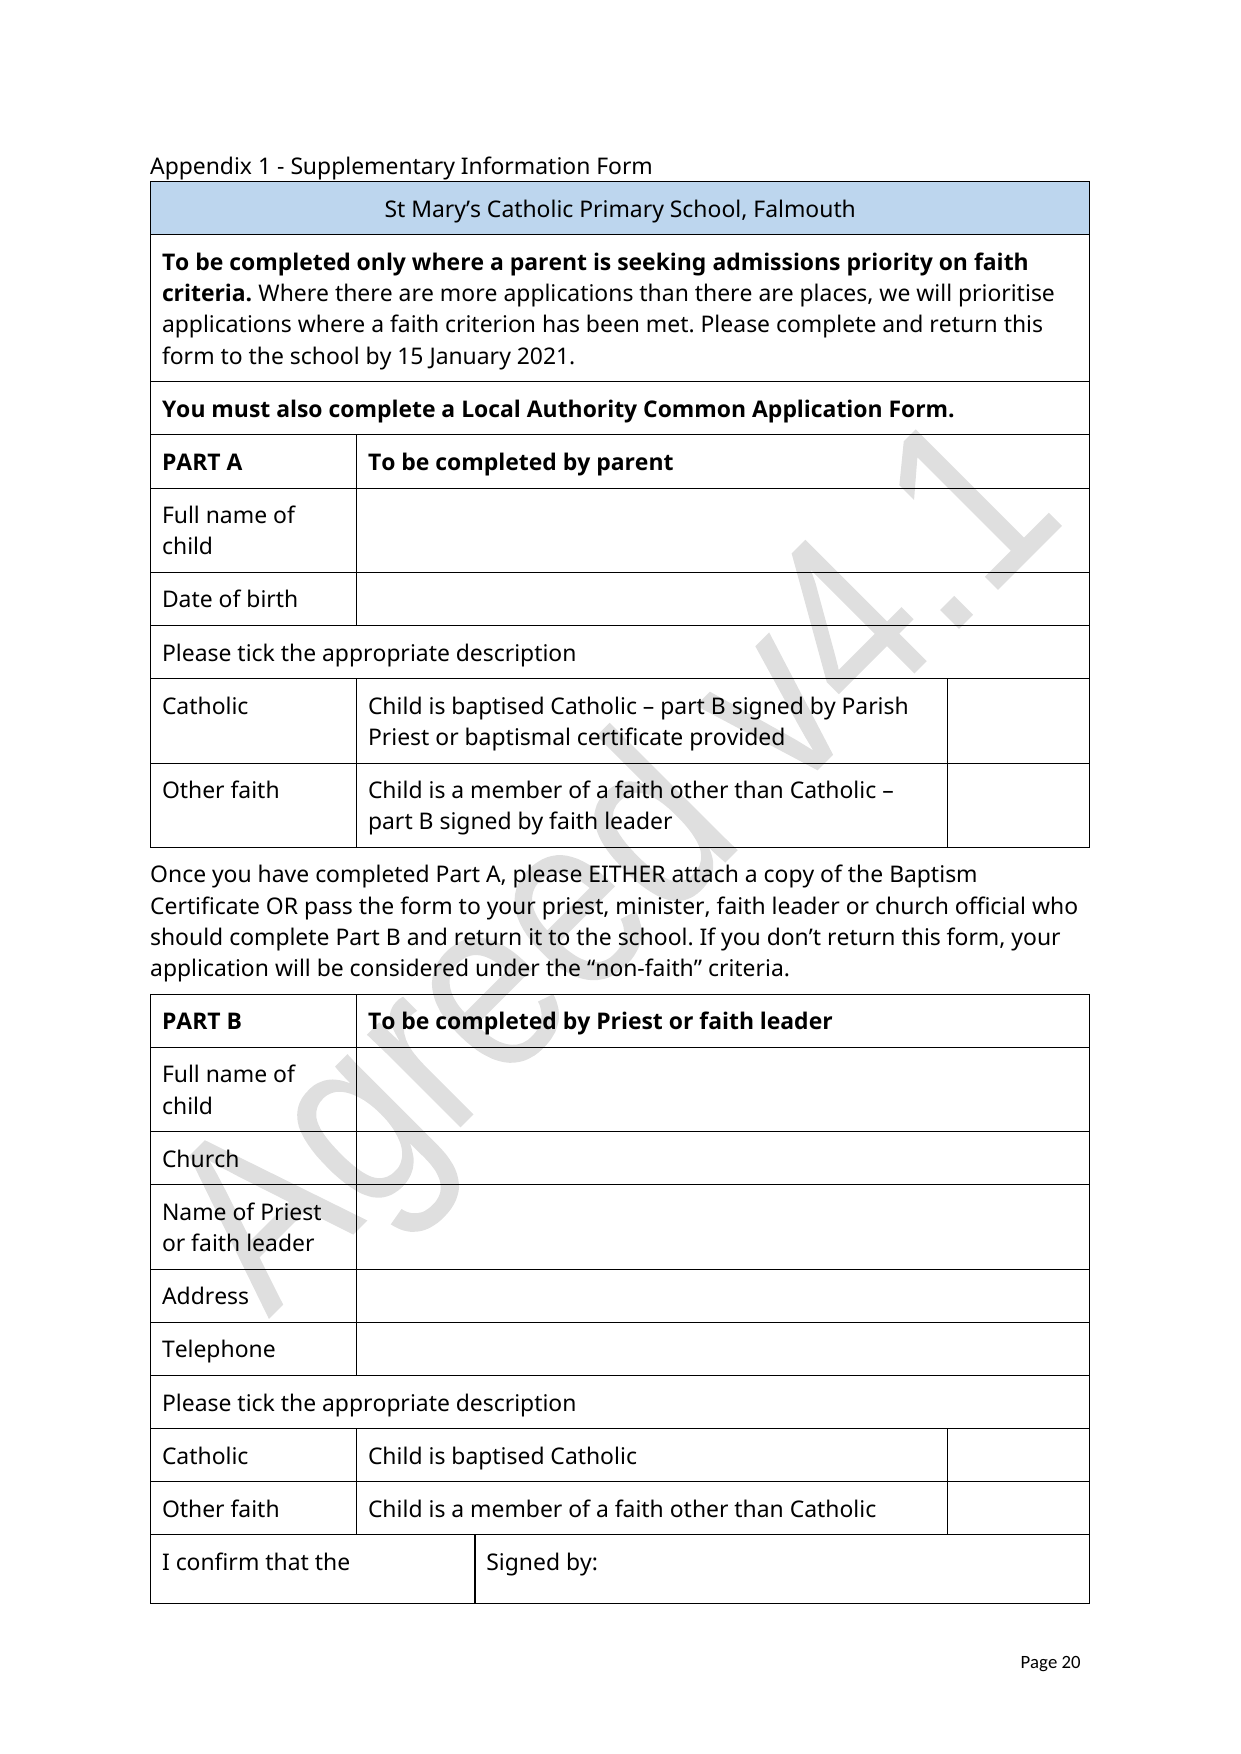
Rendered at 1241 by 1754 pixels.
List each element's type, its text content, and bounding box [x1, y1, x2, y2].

table_cell To be completed only where a parent is seeking admissions priority on faith criteria. Where there are more applications than there are places, we will prioritise applications where a faith criterion has been met. Please complete and return this form to the school by 15 January 2021. [151, 235, 1089, 381]
table_cell [357, 1270, 1089, 1322]
text Once you have completed Part A, please EITHER attach a copy of the Baptism Certificate OR pass the form to your priest, minister, faith leader or church official who should complete Part B and return it to the school. If you don’t return this form, your application will be considered under the “non-faith” criteria. [150, 858, 1090, 983]
table_cell [357, 1132, 1089, 1184]
table_cell Please tick the appropriate description [151, 626, 1089, 678]
table_cell Catholic [151, 1429, 356, 1481]
table_cell Church [151, 1132, 356, 1184]
table_cell [357, 1185, 1089, 1269]
table_cell To be completed by parent [357, 435, 1089, 487]
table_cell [151, 1535, 474, 1603]
table_cell Address [151, 1270, 356, 1322]
table_cell Child is a member of a faith other than Catholic – part B signed by faith leader [357, 764, 947, 847]
table_cell Other faith [151, 764, 356, 847]
table_cell [357, 1048, 1089, 1131]
table_cell Other faith [151, 1482, 356, 1534]
table_cell Full name of child [151, 1048, 356, 1131]
table_cell [948, 679, 1089, 762]
table_cell [357, 489, 1089, 572]
text Appendix 1 - Supplementary Information Form [150, 150, 1090, 181]
table_header PART B [151, 995, 356, 1047]
table_cell Date of birth [151, 573, 356, 625]
table_cell Telephone [151, 1323, 356, 1375]
table_cell Please tick the appropriate description [151, 1376, 1089, 1428]
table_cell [476, 1535, 1089, 1603]
table_cell Child is a member of a faith other than Catholic [357, 1482, 947, 1534]
table_header To be completed by Priest or faith leader [357, 995, 1089, 1047]
table_cell [357, 573, 1089, 625]
table_header St Mary’s Catholic Primary School, Falmouth [151, 182, 1089, 234]
table_cell Name of Priest or faith leader [151, 1185, 356, 1269]
table_cell You must also complete a Local Authority Common Application Form. [151, 382, 1089, 434]
table_cell [357, 1323, 1089, 1375]
table_cell Child is baptised Catholic [357, 1429, 947, 1481]
table_cell Child is baptised Catholic – part B signed by Parish Priest or baptismal certificate provided [357, 679, 947, 762]
table_cell Catholic [151, 679, 356, 762]
table_cell Full name of child [151, 489, 356, 572]
table_cell [948, 1429, 1089, 1481]
table_cell [948, 1482, 1089, 1534]
table_cell PART A [151, 435, 356, 487]
table_cell [948, 764, 1089, 847]
